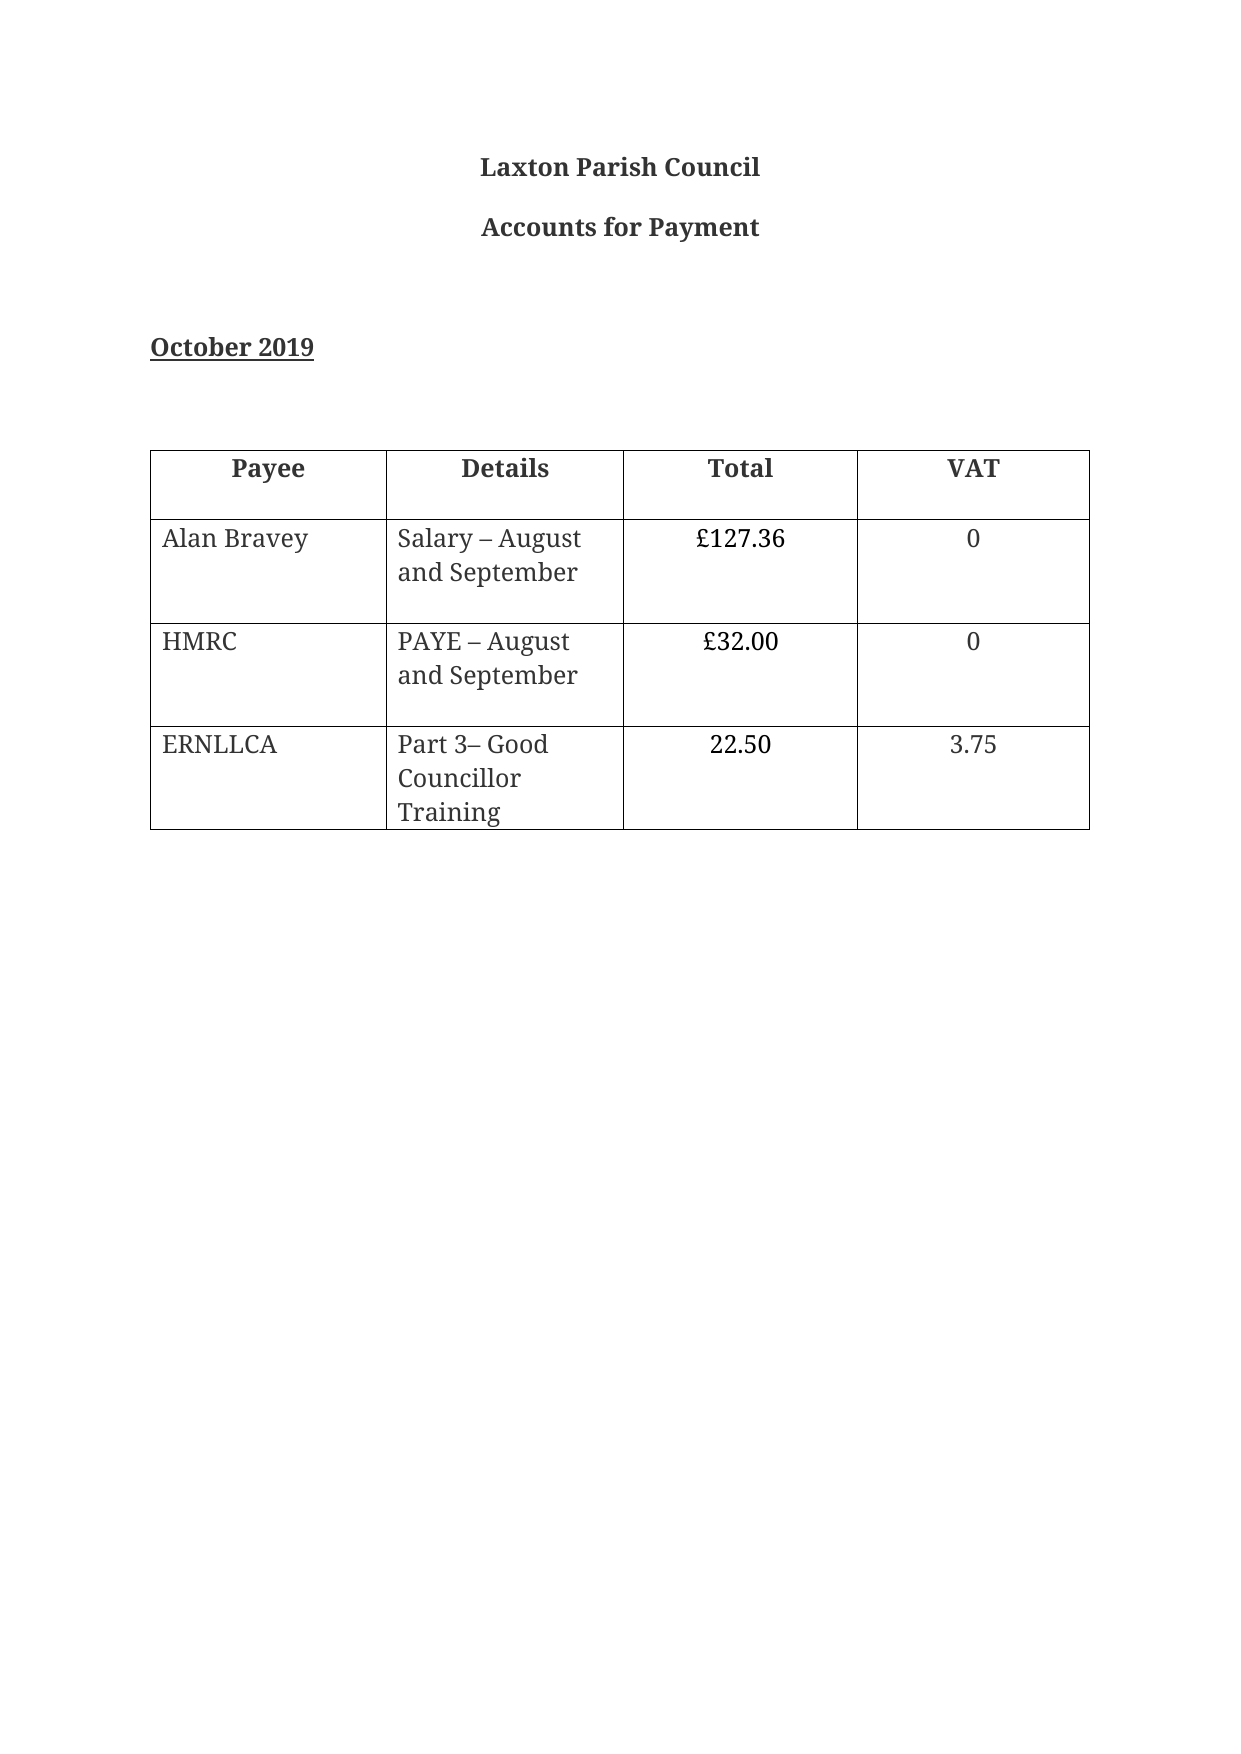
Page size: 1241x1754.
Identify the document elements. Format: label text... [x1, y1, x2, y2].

table_header Payee [151, 451, 386, 519]
table_header Total [624, 451, 857, 519]
text Laxton Parish Council [150, 150, 1090, 184]
text Accounts for Payment [150, 210, 1090, 244]
table_cell HMRC [151, 624, 386, 726]
table_cell 22.50 [624, 727, 857, 829]
table_cell 3.75 [858, 727, 1089, 829]
table_cell £32.00 [624, 624, 857, 726]
text October 2019 [150, 330, 1090, 364]
table_cell 0 [858, 624, 1089, 726]
table_cell 0 [858, 520, 1089, 622]
table_cell £127.36 [624, 520, 857, 622]
table_cell Alan Bravey [151, 520, 386, 622]
table_cell ERNLLCA [151, 727, 386, 829]
table_header Details [387, 451, 623, 519]
table_cell Salary – August and September [387, 520, 623, 622]
table_cell Part 3– Good Councillor Training [387, 727, 623, 829]
table_cell PAYE – August and September [387, 624, 623, 726]
table_header VAT [858, 451, 1089, 519]
